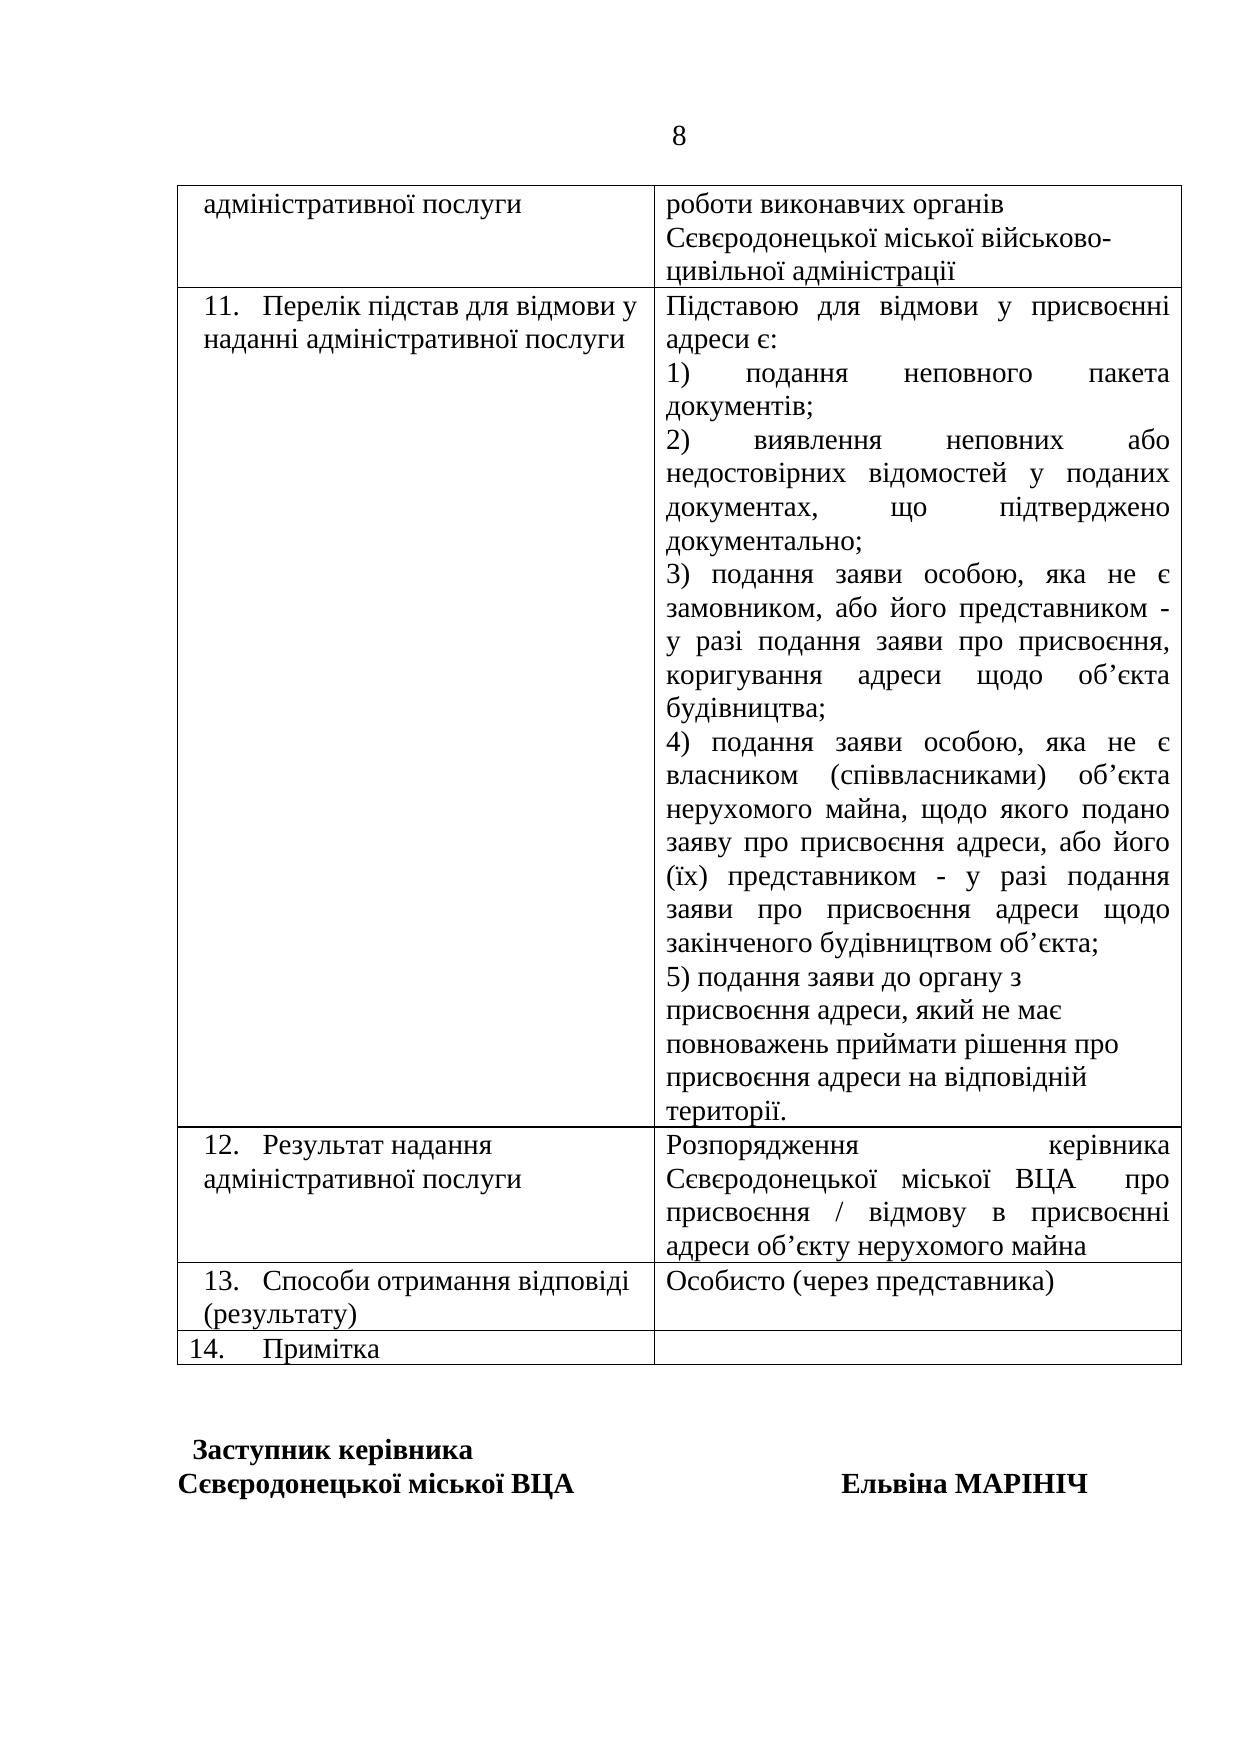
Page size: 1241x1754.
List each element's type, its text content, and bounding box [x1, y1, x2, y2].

list Заступник керівника [192, 1432, 1181, 1466]
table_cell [178, 186, 654, 287]
table_cell Розпорядження керівника Сєвєродонецької міської ВЦА про присвоєння / відмову в присвоєнні адреси об’єкту нерухомого майна [655, 1128, 1181, 1262]
table_cell Особисто (через представника) [655, 1263, 1181, 1330]
text Сєвєродонецької міської ВЦА Ельвіна МАРІНІЧ [177, 1466, 1181, 1499]
table_cell 12. Результат надання адміністративної послуги [178, 1128, 654, 1262]
table_cell [655, 1331, 1181, 1364]
table_cell 11. Перелік підстав для відмови у наданні адміністративної послуги [178, 288, 654, 1126]
table_cell Підставою для відмови у присвоєнні адреси є: 1) подання неповного пакета документів; 2) виявлення неповних або недостовірних відомостей у поданих документах, що підтверджено документально; 3) подання заяви особою, яка не є замовником, або його представником - у разі подання заяви про присвоєння, коригування адреси щодо об’єкта будівництва; 4) подання заяви особою, яка не є власником (співвласниками) об’єкта нерухомого майна, щодо якого подано заяву про присвоєння адреси, або його (їх) представником - у разі подання заяви про присвоєння адреси щодо закінченого будівництвом об’єкта; 5) подання заяви до органу з присвоєння адреси, який не має повноважень приймати рішення про присвоєння адреси на відповідній території. [655, 288, 1181, 1126]
table_cell 13. Способи отримання відповіді (результату) [178, 1263, 654, 1330]
table_cell 14. Примітка [178, 1331, 654, 1364]
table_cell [655, 186, 1181, 287]
